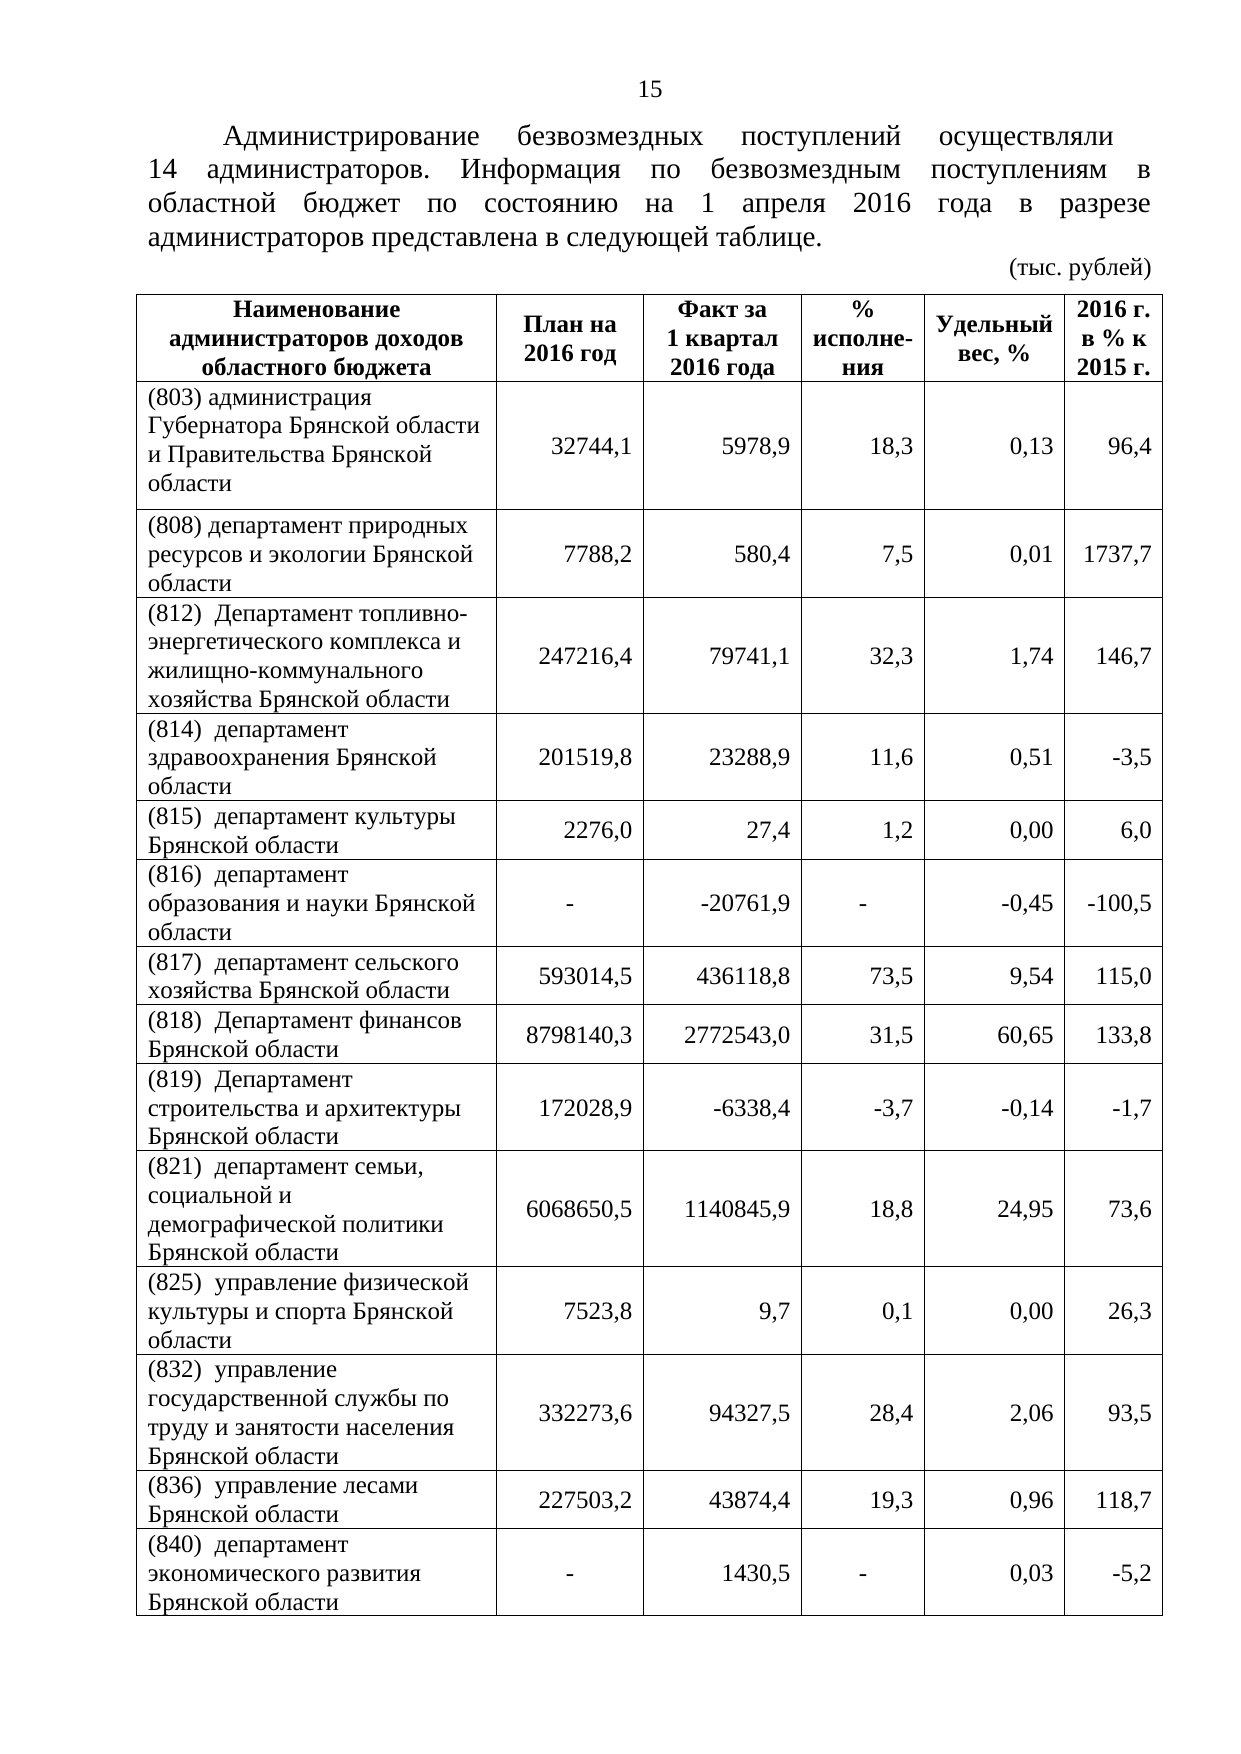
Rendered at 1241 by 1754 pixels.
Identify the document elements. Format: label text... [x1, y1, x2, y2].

table_cell 1737,7 [1065, 510, 1162, 597]
table_cell -1,7 [1065, 1064, 1162, 1150]
table_cell (832) управление государственной службы по труду и занятости населения Брянской области [137, 1355, 496, 1469]
table_cell (816) департамент образования и науки Брянской области [137, 860, 496, 946]
table_cell 115,0 [1065, 947, 1162, 1004]
table_cell (808) департамент природных ресурсов и экологии Брянской области [137, 510, 496, 597]
table_cell 0,03 [925, 1529, 1064, 1615]
table_cell 7,5 [802, 510, 924, 597]
table_cell - [497, 1529, 643, 1615]
table_cell - [802, 860, 924, 946]
text Администрирование безвозмездных поступлений осуществляли 14 администраторов. Информация по безвозмездным поступлениям в областной бюджет по состоянию на 1 апреля 2016 года в разрезе администраторов представлена в следующей таблице. [148, 118, 1152, 252]
table_cell 227503,2 [497, 1471, 643, 1528]
table_cell -0,45 [925, 860, 1064, 946]
table_cell 0,96 [925, 1471, 1064, 1528]
table_cell (818) Департамент финансов Брянской области [137, 1005, 496, 1063]
table_cell 6068650,5 [497, 1151, 643, 1266]
table_cell 18,8 [802, 1151, 924, 1266]
table_cell 9,7 [644, 1267, 801, 1353]
table_cell 7523,8 [497, 1267, 643, 1353]
table_header Удельный вес, % [925, 295, 1064, 381]
table_cell (836) управление лесами Брянской области [137, 1471, 496, 1528]
table_cell (825) управление физической культуры и спорта Брянской области [137, 1267, 496, 1353]
table_cell 2,06 [925, 1355, 1064, 1469]
table_header 2016 г. в % к 2015 г. [1065, 295, 1162, 381]
table_cell 27,4 [644, 801, 801, 858]
table_cell 31,5 [802, 1005, 924, 1063]
table_cell 118,7 [1065, 1471, 1162, 1528]
table_cell 94327,5 [644, 1355, 801, 1469]
table_cell (812) Департамент топливно-энергетического комплекса и жилищно-коммунального хозяйства Брянской области [137, 598, 496, 713]
table_header Наименование администраторов доходов областного бюджета [137, 295, 496, 381]
table_cell -20761,9 [644, 860, 801, 946]
table_cell -5,2 [1065, 1529, 1162, 1615]
table_cell (821) департамент семьи, социальной и демографической политики Брянской области [137, 1151, 496, 1266]
table_cell 580,4 [644, 510, 801, 597]
table_cell 0,00 [925, 801, 1064, 858]
table_header Факт за 1 квартал 2016 года [644, 295, 801, 381]
table_cell -6338,4 [644, 1064, 801, 1150]
table_cell (803) администрация Губернатора Брянской области и Правительства Брянской области [137, 382, 496, 509]
table_cell (840) департамент экономического развития Брянской области [137, 1529, 496, 1615]
table_cell 1,74 [925, 598, 1064, 713]
table_cell 11,6 [802, 714, 924, 800]
table_cell 73,5 [802, 947, 924, 1004]
table_cell 6,0 [1065, 801, 1162, 858]
table_cell 28,4 [802, 1355, 924, 1469]
table_cell 436118,8 [644, 947, 801, 1004]
table_cell 146,7 [1065, 598, 1162, 713]
table_cell 23288,9 [644, 714, 801, 800]
table_cell - [802, 1529, 924, 1615]
table_cell 247216,4 [497, 598, 643, 713]
table_cell -3,7 [802, 1064, 924, 1150]
table_cell - [497, 860, 643, 946]
table_cell -100,5 [1065, 860, 1162, 946]
table_cell 1140845,9 [644, 1151, 801, 1266]
table_cell (817) департамент сельского хозяйства Брянской области [137, 947, 496, 1004]
table_cell 43874,4 [644, 1471, 801, 1528]
table_cell 73,6 [1065, 1151, 1162, 1266]
table_cell 8798140,3 [497, 1005, 643, 1063]
table_cell 0,01 [925, 510, 1064, 597]
table_cell 2276,0 [497, 801, 643, 858]
table_header % исполне-ния [802, 295, 924, 381]
table_cell 93,5 [1065, 1355, 1162, 1469]
table_cell 201519,8 [497, 714, 643, 800]
table_cell 332273,6 [497, 1355, 643, 1469]
table_cell -0,14 [925, 1064, 1064, 1150]
table_cell 26,3 [1065, 1267, 1162, 1353]
table_cell 0,00 [925, 1267, 1064, 1353]
table_cell -3,5 [1065, 714, 1162, 800]
table_cell 9,54 [925, 947, 1064, 1004]
table_cell 79741,1 [644, 598, 801, 713]
table_cell 32744,1 [497, 382, 643, 509]
table_cell 593014,5 [497, 947, 643, 1004]
table_cell 96,4 [1065, 382, 1162, 509]
table_cell 32,3 [802, 598, 924, 713]
table_cell 2772543,0 [644, 1005, 801, 1063]
table_cell (814) департамент здравоохранения Брянской области [137, 714, 496, 800]
table_cell 18,3 [802, 382, 924, 509]
table_cell 133,8 [1065, 1005, 1162, 1063]
table_cell 19,3 [802, 1471, 924, 1528]
table_cell 0,51 [925, 714, 1064, 800]
table_header План на 2016 год [497, 295, 643, 381]
table_cell 0,1 [802, 1267, 924, 1353]
table_cell 24,95 [925, 1151, 1064, 1266]
table_cell (819) Департамент строительства и архитектуры Брянской области [137, 1064, 496, 1150]
text (тыс. рублей) [148, 252, 1152, 281]
table_cell 5978,9 [644, 382, 801, 509]
table_cell (815) департамент культуры Брянской области [137, 801, 496, 858]
table_cell 0,13 [925, 382, 1064, 509]
table_cell 1,2 [802, 801, 924, 858]
table_cell 7788,2 [497, 510, 643, 597]
table_cell 172028,9 [497, 1064, 643, 1150]
table_cell 1430,5 [644, 1529, 801, 1615]
table_cell 60,65 [925, 1005, 1064, 1063]
